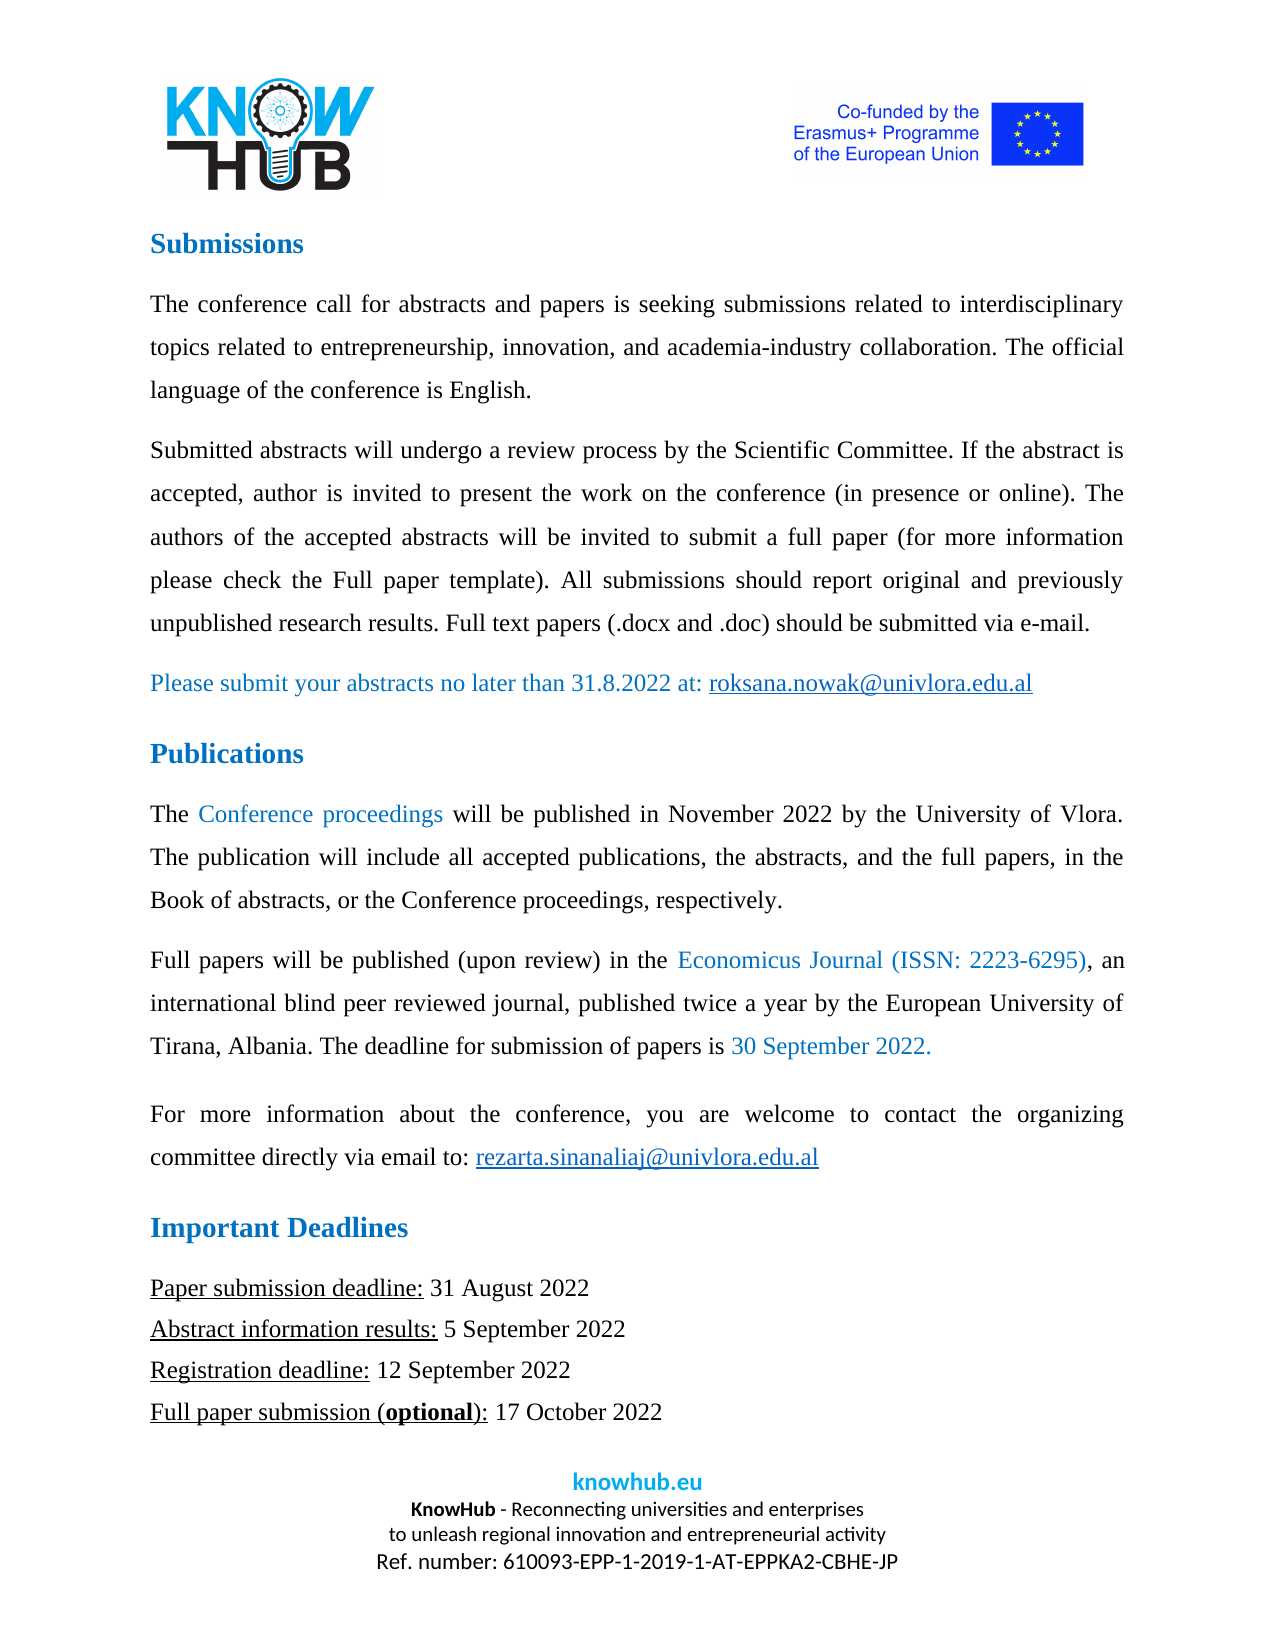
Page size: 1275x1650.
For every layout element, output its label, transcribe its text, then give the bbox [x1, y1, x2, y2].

text For more information about the conference, you are welcome to contact the organizing committee directly via email to: rezarta.sinanaliaj@univlora.edu.al [150, 1099, 1125, 1171]
subtitle Publications [150, 736, 1125, 769]
subtitle Submissions [150, 227, 1125, 260]
text Abstract information results: 5 September 2022 [150, 1314, 1125, 1343]
text Full papers will be published (upon review) in the Economicus Journal (ISSN: 2223-6295), an international blind peer reviewed journal, published twice a year by the European University of Tirana, Albania. The deadline for submission of papers is 30 September 2022. [150, 945, 1125, 1060]
text Paper submission deadline: 31 August 2022 [150, 1273, 1125, 1302]
text Please submit your abstracts no later than 31.8.2022 at: roksana.nowak@univlora.edu.al [150, 668, 1125, 696]
picture [792, 87, 1084, 181]
text The conference call for abstracts and papers is seeking submissions related to interdisciplinary topics related to entrepreneurship, innovation, and academia-industry collaboration. The official language of the conference is English. [150, 289, 1125, 404]
text The Conference proceedings will be published in November 2022 by the University of Vlora. The publication will include all accepted publications, the abstracts, and the full papers, in the Book of abstracts, or the Conference proceedings, respectively. [150, 799, 1125, 914]
text Full paper submission (optional): 17 October 2022 [150, 1397, 1125, 1426]
subtitle Important Deadlines [150, 1210, 1125, 1244]
text Registration deadline: 12 September 2022 [150, 1356, 1125, 1384]
text Submitted abstracts will undergo a review process by the Scientific Committee. If the abstract is accepted, author is invited to present the work on the conference (in presence or online). The authors of the accepted abstracts will be invited to submit a full paper (for more information please check the Full paper template). All submissions should report original and previously unpublished research results. Full text papers (.docx and .doc) should be submitted via e-mail. [150, 435, 1125, 637]
